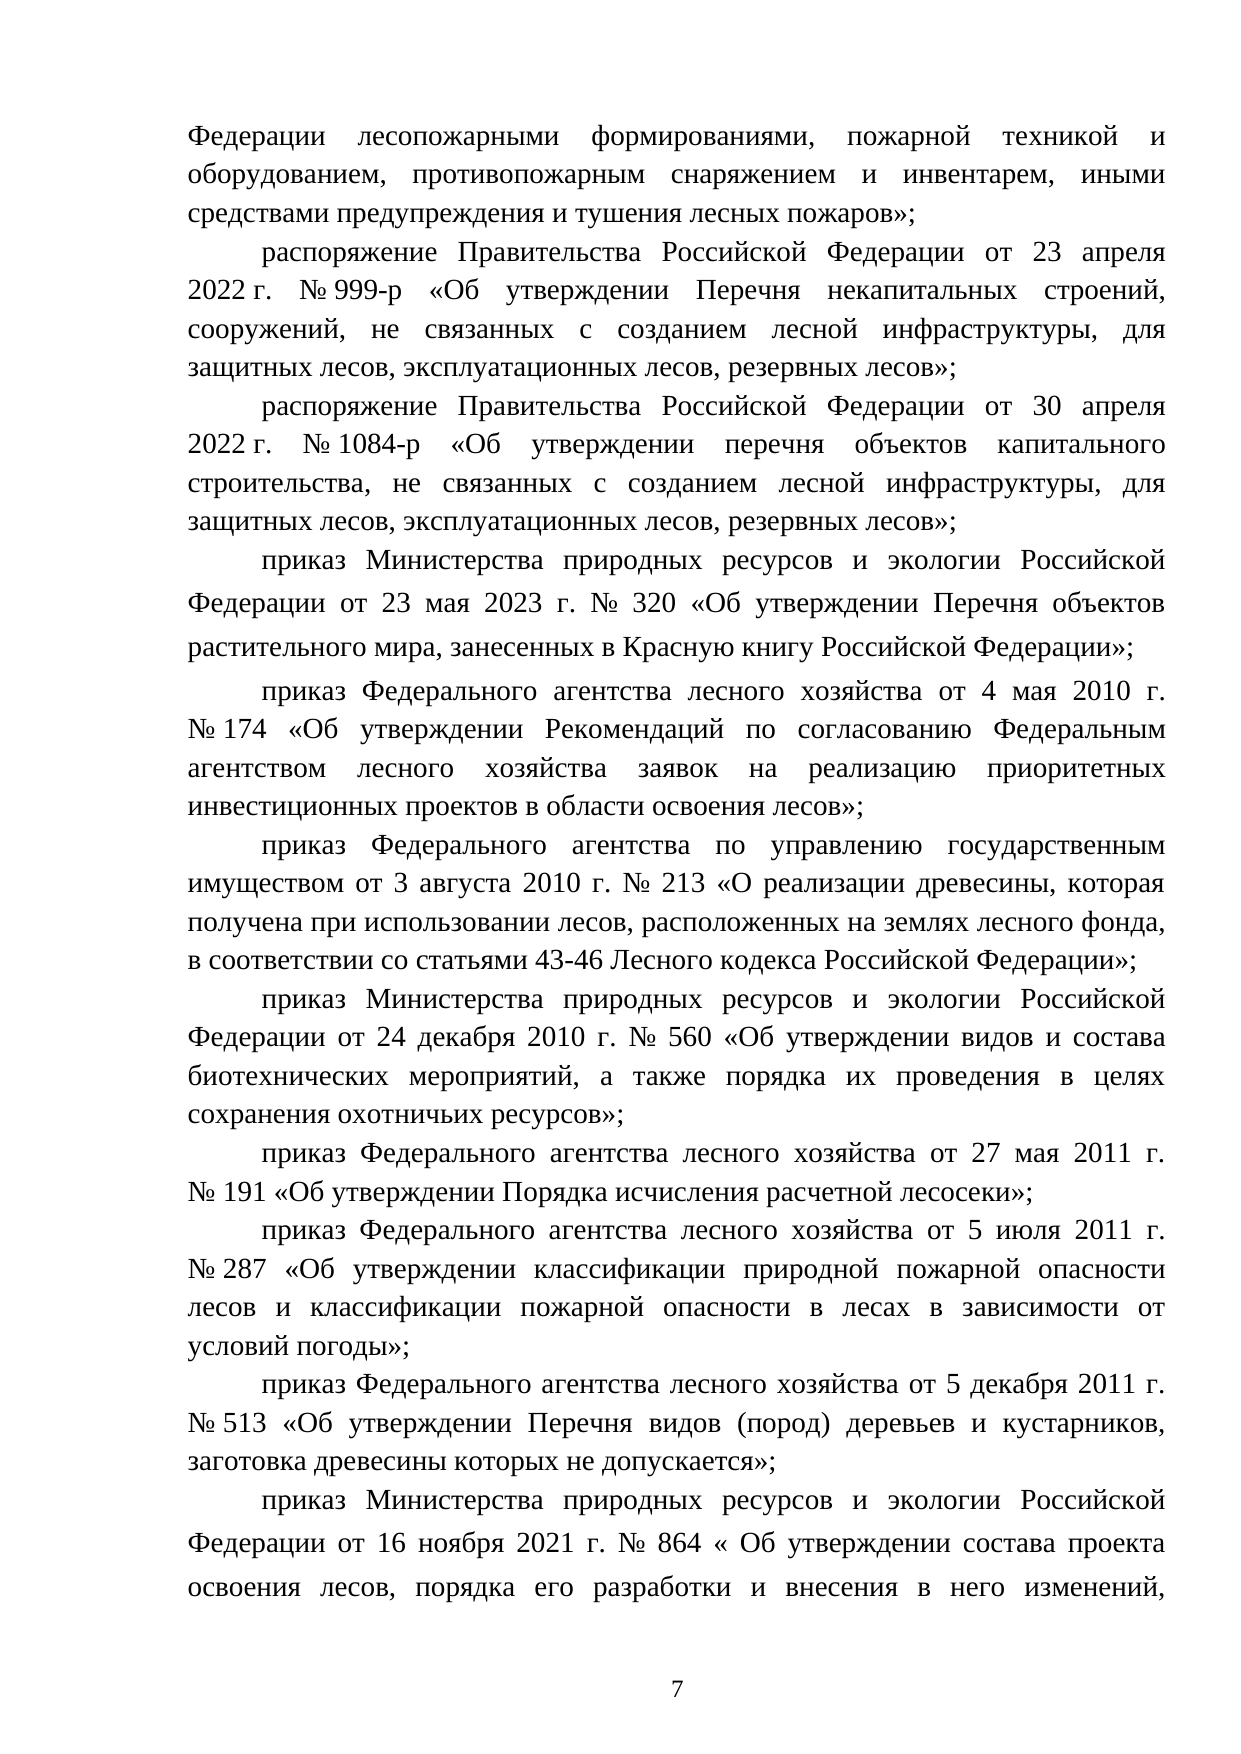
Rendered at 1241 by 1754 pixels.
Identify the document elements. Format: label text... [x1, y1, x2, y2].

text распоряжение Правительства Российской Федерации от 30 апреля 2022 г. № 1084-р «Об утверждении перечня объектов капитального строительства, не связанных с созданием лесной инфраструктуры, для защитных лесов, эксплуатационных лесов, резервных лесов»; [187, 388, 1166, 537]
text приказ Федерального агентства лесного хозяйства от 5 декабря 2011 г. № 513 «Об утверждении Перечня видов (пород) деревьев и кустарников, заготовка древесины которых не допускается»; [187, 1366, 1166, 1477]
text распоряжение Правительства Российской Федерации от 23 апреля 2022 г. № 999-р «Об утверждении Перечня некапитальных строений, сооружений, не связанных с созданием лесной инфраструктуры, для защитных лесов, эксплуатационных лесов, резервных лесов»; [187, 234, 1166, 383]
text приказ Министерства природных ресурсов и экологии Российской Федерации от 23 мая 2023 г. № 320 «Об утверждении Перечня объектов растительного мира, занесенных в Красную книгу Российской Федерации»; [187, 542, 1166, 663]
text приказ Министерства природных ресурсов и экологии Российской Федерации от 24 декабря 2010 г. № 560 «Об утверждении видов и состава биотехнических мероприятий, а также порядка их проведения в целях сохранения охотничьих ресурсов»; [187, 981, 1166, 1130]
text приказ Федерального агентства по управлению государственным имуществом от 3 августа 2010 г. № 213 «О реализации древесины, которая получена при использовании лесов, расположенных на землях лесного фонда, в соответствии со статьями 43-46 Лесного кодекса Российской Федерации»; [187, 827, 1166, 976]
text приказ Федерального агентства лесного хозяйства от 4 мая 2010 г. № 174 «Об утверждении Рекомендаций по согласованию Федеральным агентством лесного хозяйства заявок на реализацию приоритетных инвестиционных проектов в области освоения лесов»; [187, 673, 1166, 822]
text приказ Федерального агентства лесного хозяйства от 27 мая 2011 г. № 191 «Об утверждении Порядка исчисления расчетной лесосеки»; [187, 1135, 1166, 1207]
text приказ Федерального агентства лесного хозяйства от 5 июля 2011 г. № 287 «Об утверждении классификации природной пожарной опасности лесов и классификации пожарной опасности в лесах в зависимости от условий погоды»; [187, 1212, 1166, 1361]
